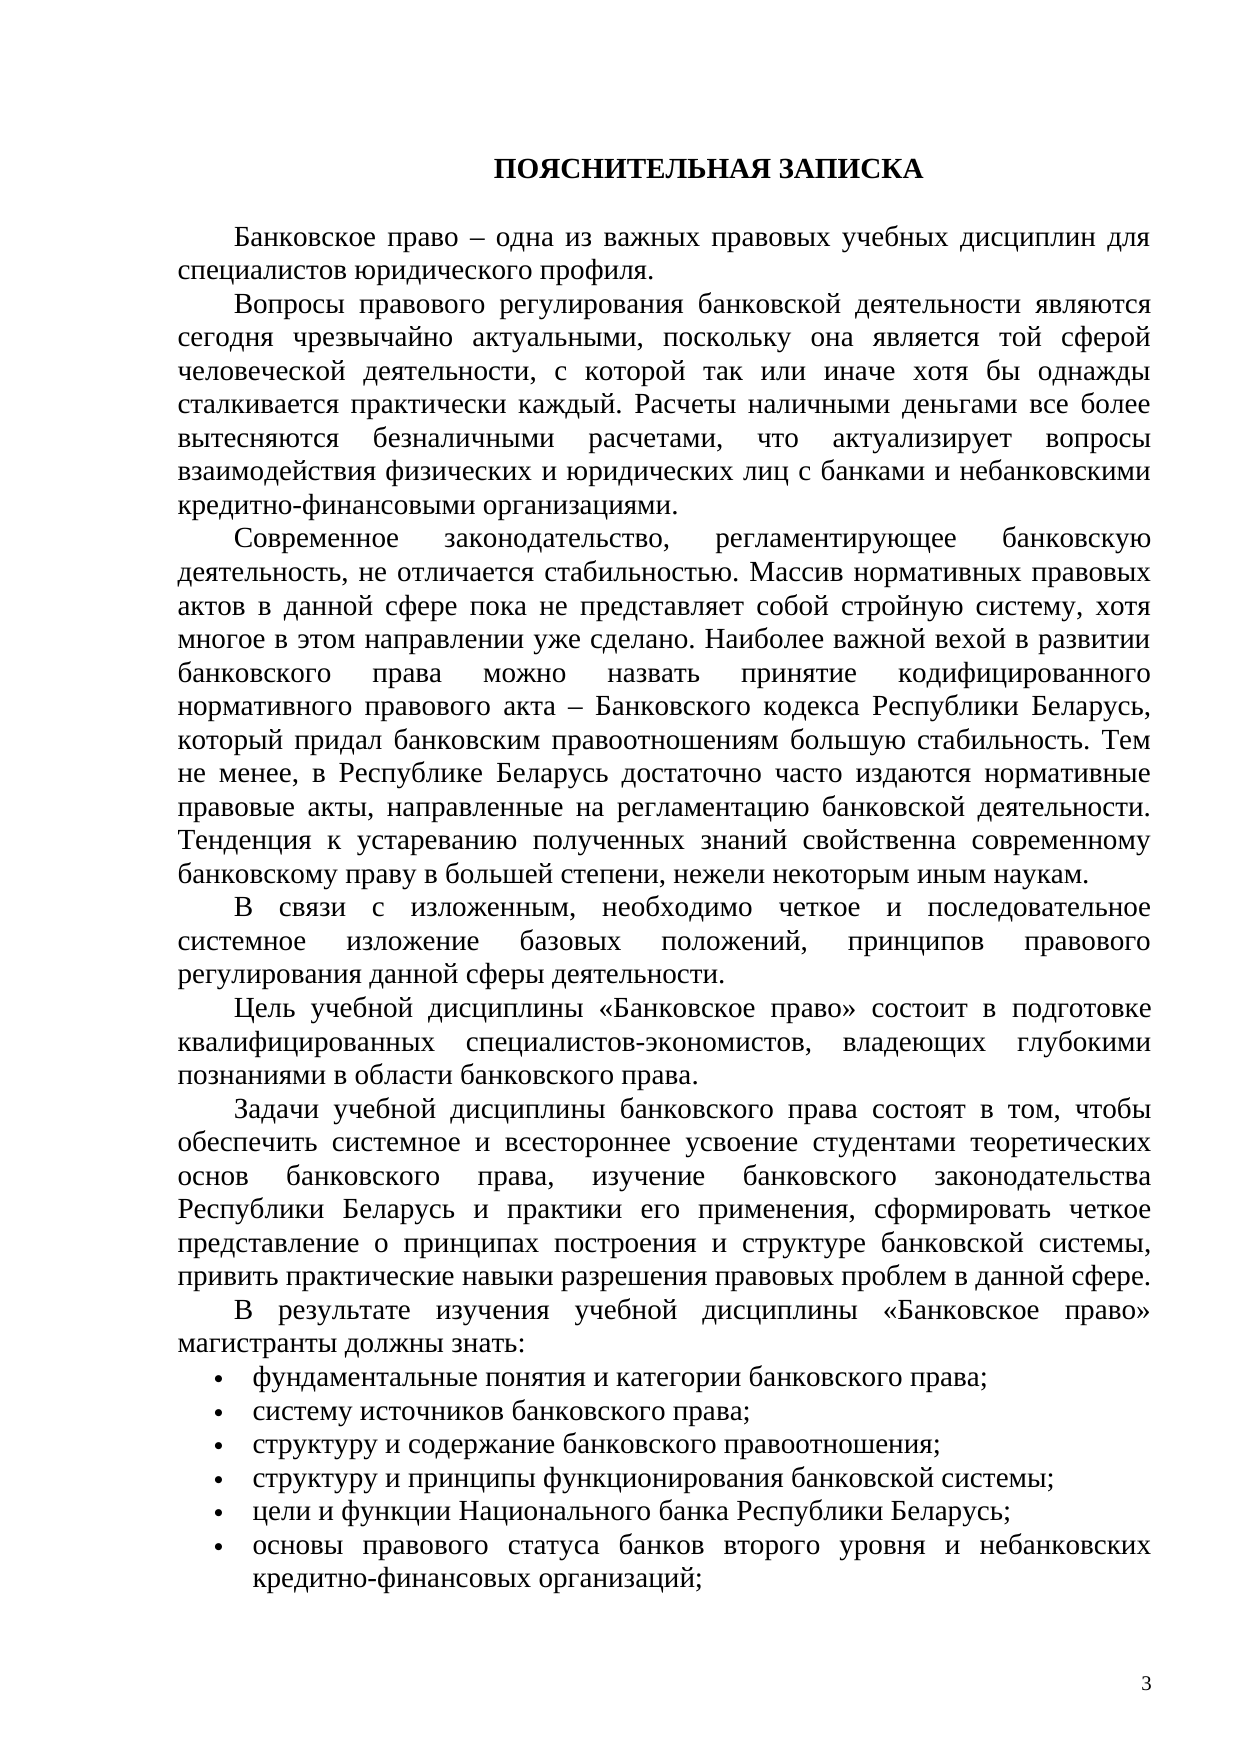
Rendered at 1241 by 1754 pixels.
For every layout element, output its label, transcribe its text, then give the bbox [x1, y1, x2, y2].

text Цель учебной дисциплины «Банковское право» состоит в подготовке квалифицированных специалистов-экономистов, владеющих глубокими познаниями в области банковского права. [177, 990, 1152, 1091]
list структуру и принципы функционирования банковской системы; [215, 1460, 1152, 1493]
list систему источников банковского права; [215, 1393, 1152, 1426]
text Банковское право – одна из важных правовых учебных дисциплин для специалистов юридического профиля. [177, 219, 1152, 286]
list цели и функции Национального банка Республики Беларусь; [215, 1493, 1152, 1527]
list фундаментальные понятия и категории банковского права; [215, 1359, 1152, 1393]
text В результате изучения учебной дисциплины «Банковское право» магистранты должны знать: [177, 1292, 1152, 1359]
text Пояснительная записка [266, 152, 1152, 185]
text Вопросы правового регулирования банковской деятельности являются сегодня чрезвычайно актуальными, поскольку она является той сферой человеческой деятельности, с которой так или иначе хотя бы однажды сталкивается практически каждый. Расчеты наличными деньгами все более вытесняются безналичными расчетами, что актуализирует вопросы взаимодействия физических и юридических лиц с банками и небанковскими кредитно-финансовыми организациями. [177, 286, 1152, 521]
text Современное законодательство, регламентирующее банковскую деятельность, не отличается стабильностью. Массив нормативных правовых актов в данной сфере пока не представляет собой стройную систему, хотя многое в этом направлении уже сделано. Наиболее важной вехой в развитии банковского права можно назвать принятие кодифицированного нормативного правового акта – Банковского кодекса Республики Беларусь, который придал банковским правоотношениям большую стабильность. Тем не менее, в Республике Беларусь достаточно часто издаются нормативные правовые акты, направленные на регламентацию банковской деятельности. Тенденция к устареванию полученных знаний свойственна современному банковскому праву в большей степени, нежели некоторым иным наукам. [177, 521, 1152, 889]
list структуру и содержание банковского правоотношения; [215, 1426, 1152, 1460]
text В связи с изложенным, необходимо четкое и последовательное системное изложение базовых положений, принципов правового регулирования данной сферы деятельности. [177, 889, 1152, 990]
list основы правового статуса банков второго уровня и небанковских кредитно-финансовых организаций; [215, 1527, 1152, 1594]
text Задачи учебной дисциплины банковского права состоят в том, чтобы обеспечить системное и всестороннее усвоение студентами теоретических основ банковского права, изучение банковского законодательства Республики Беларусь и практики его применения, сформировать четкое представление о принципах построения и структуре банковской системы, привить практические навыки разрешения правовых проблем в данной сфере. [177, 1091, 1152, 1292]
